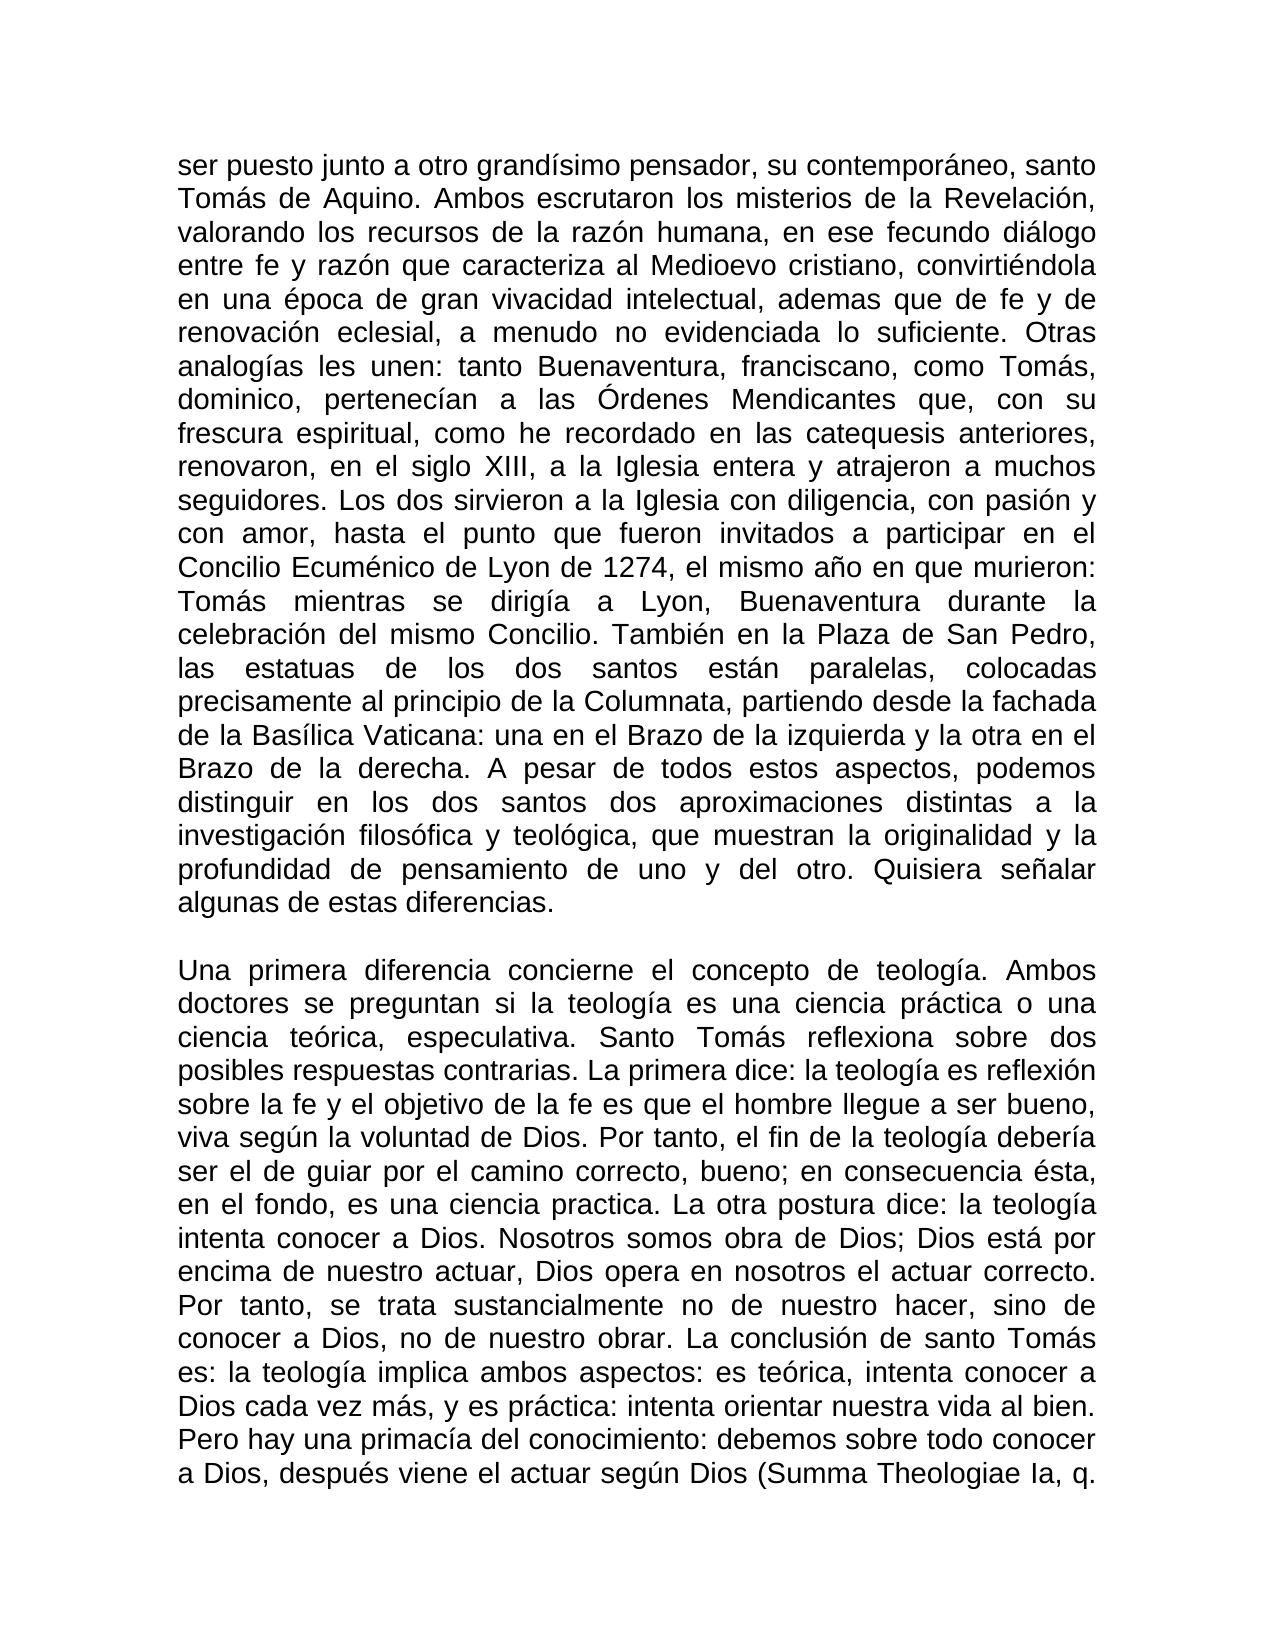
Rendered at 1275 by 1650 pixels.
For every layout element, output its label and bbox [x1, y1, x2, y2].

text [177, 148, 1098, 919]
text [177, 953, 1098, 1489]
